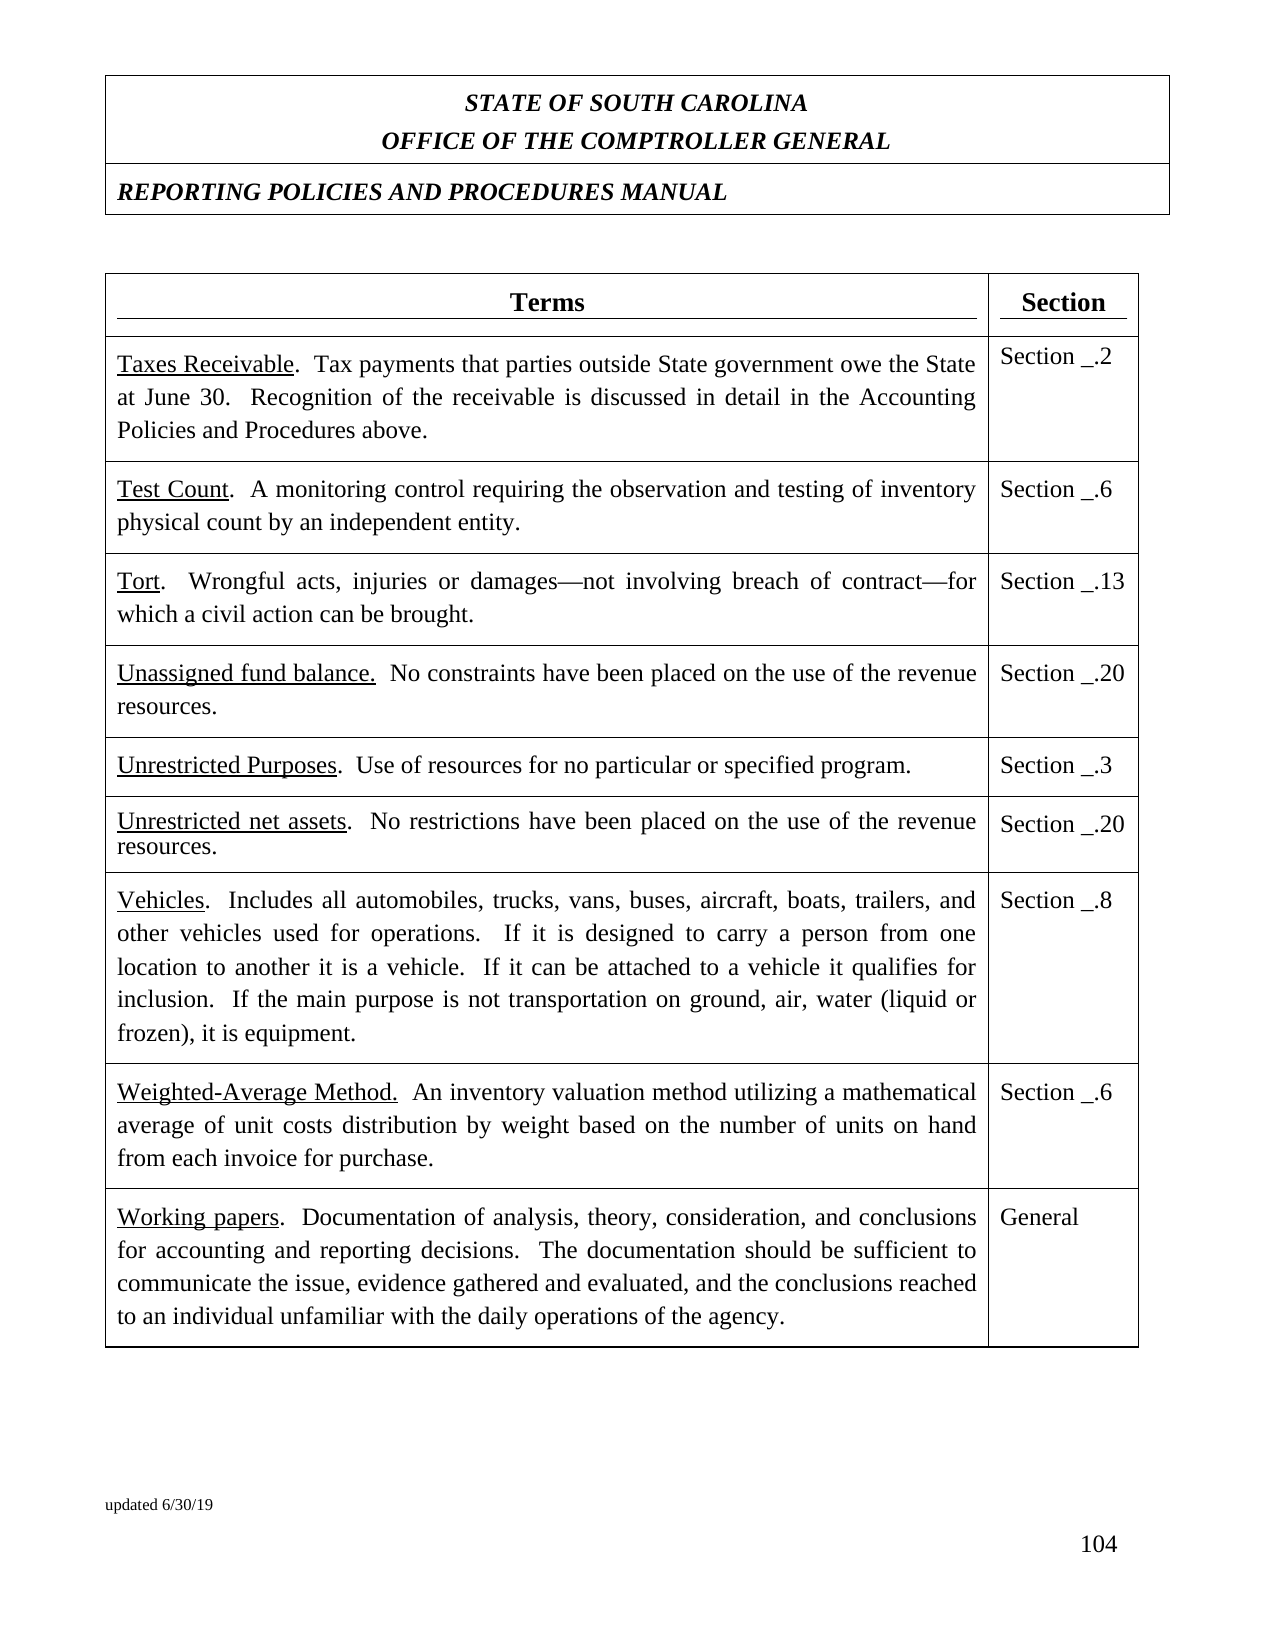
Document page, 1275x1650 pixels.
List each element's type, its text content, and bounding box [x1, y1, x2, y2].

table_cell Section _.3 [989, 738, 1138, 796]
table_cell Unrestricted Purposes. Use of resources for no particular or specified program. [106, 738, 988, 796]
table_cell Tort. Wrongful acts, injuries or damages—not involving breach of contract—for which a civil action can be brought. [106, 554, 988, 645]
table_cell General [989, 1189, 1138, 1346]
table_cell Section _.13 [989, 554, 1138, 645]
table_cell Section _.2 [989, 337, 1138, 461]
table_header Section [989, 274, 1138, 336]
table_cell Weighted-Average Method. An inventory valuation method utilizing a mathematical average of unit costs distribution by weight based on the number of units on hand from each invoice for purchase. [106, 1064, 988, 1188]
table_cell Section _.6 [989, 1064, 1138, 1188]
table_cell Working papers. Documentation of analysis, theory, consideration, and conclusions for accounting and reporting decisions. The documentation should be sufficient to communicate the issue, evidence gathered and evaluated, and the conclusions reached to an individual unfamiliar with the daily operations of the agency. [106, 1189, 988, 1346]
table_cell Section _.20 [989, 646, 1138, 737]
table_cell Taxes Receivable. Tax payments that parties outside State government owe the State at June 30. Recognition of the receivable is discussed in detail in the Accounting Policies and Procedures above. [106, 337, 988, 461]
table_cell Section _.6 [989, 462, 1138, 553]
table_cell Vehicles. Includes all automobiles, trucks, vans, buses, aircraft, boats, trailers, and other vehicles used for operations. If it is designed to carry a person from one location to another it is a vehicle. If it can be attached to a vehicle it qualifies for inclusion. If the main purpose is not transportation on ground, air, water (liquid or frozen), it is equipment. [106, 873, 988, 1063]
table_cell Unassigned fund balance. No constraints have been placed on the use of the revenue resources. [106, 646, 988, 737]
table_cell Section _.8 [989, 873, 1138, 1063]
table_cell Test Count. A monitoring control requiring the observation and testing of inventory physical count by an independent entity. [106, 462, 988, 553]
table_header Terms [106, 274, 988, 336]
table_cell Unrestricted net assets. No restrictions have been placed on the use of the revenue resources. [106, 797, 988, 872]
table_cell Section _.20 [989, 797, 1138, 872]
